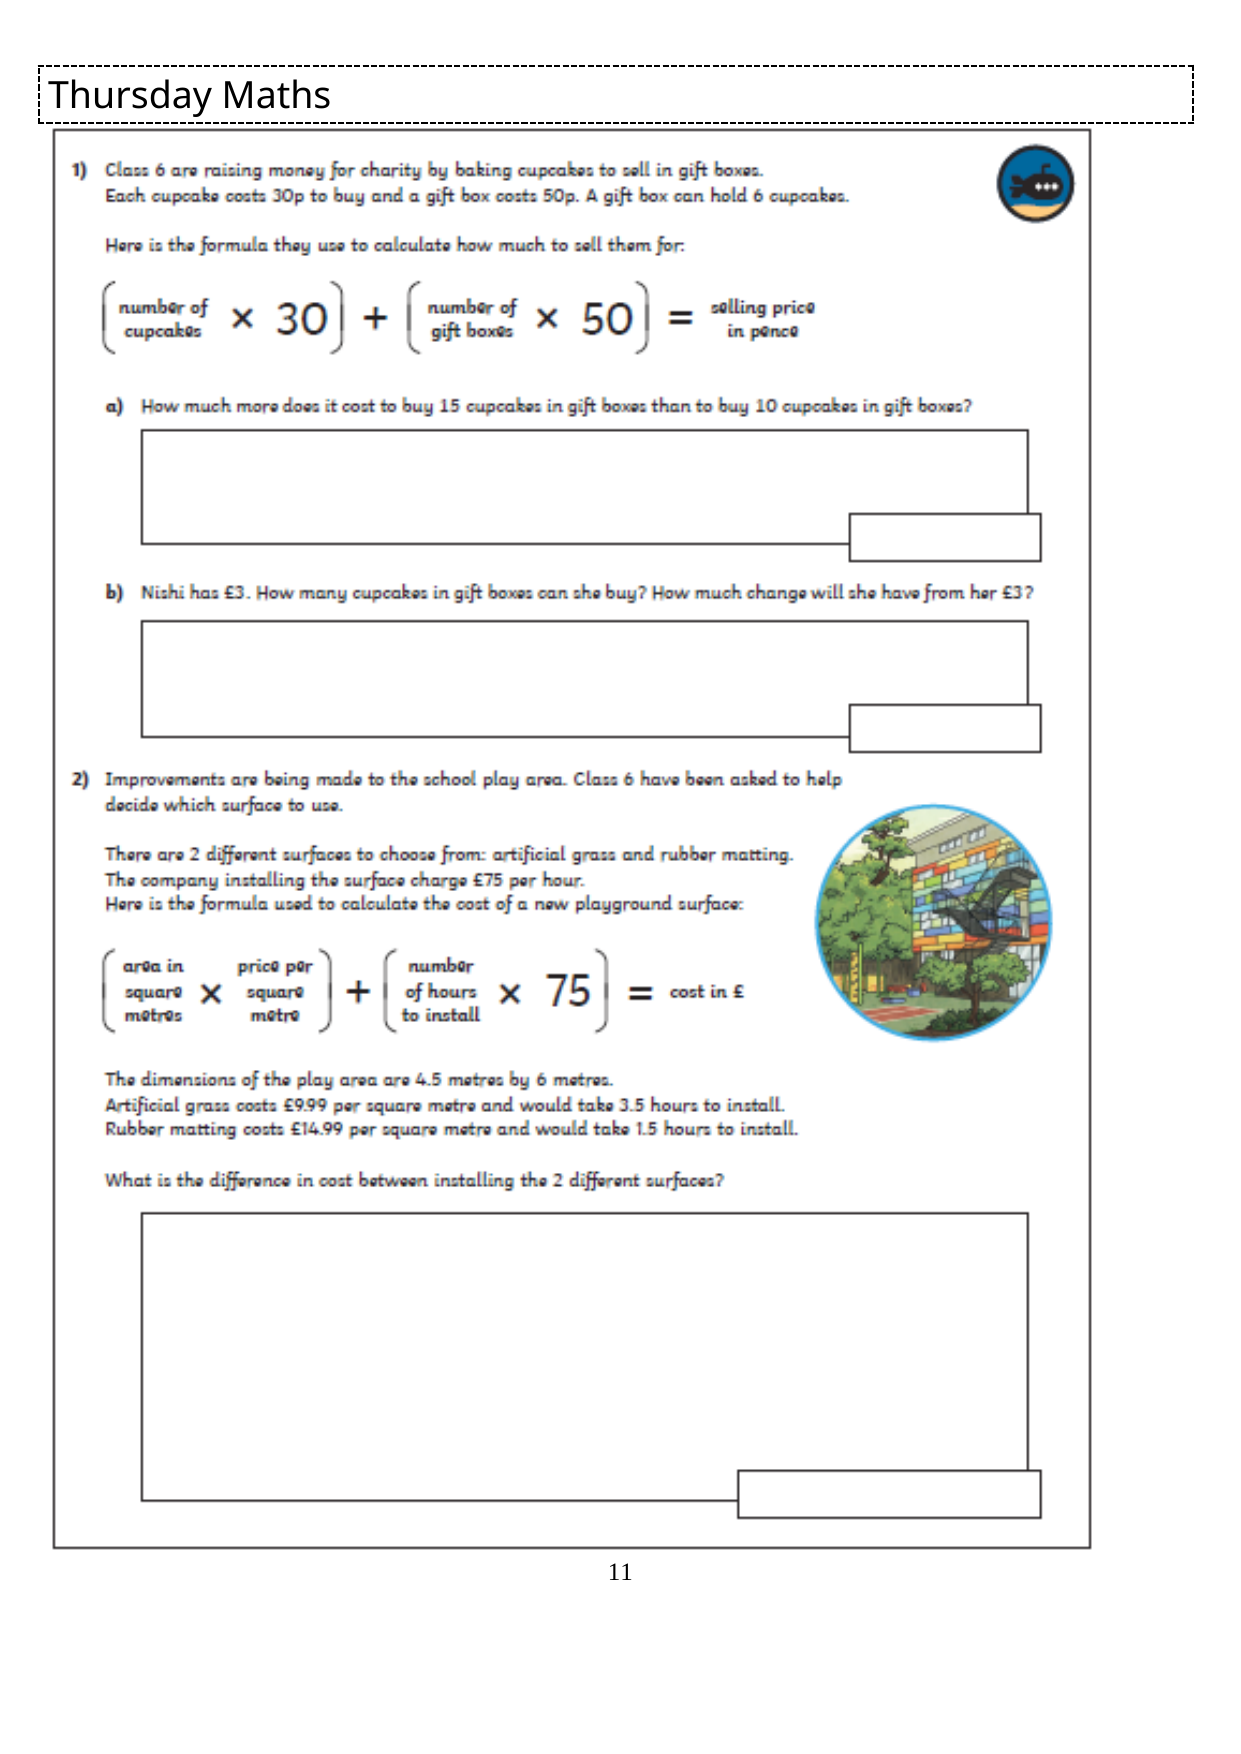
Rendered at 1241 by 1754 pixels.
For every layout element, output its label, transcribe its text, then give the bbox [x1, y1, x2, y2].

picture [47, 123, 1096, 1556]
text Thursday Maths [37, 64, 1194, 124]
